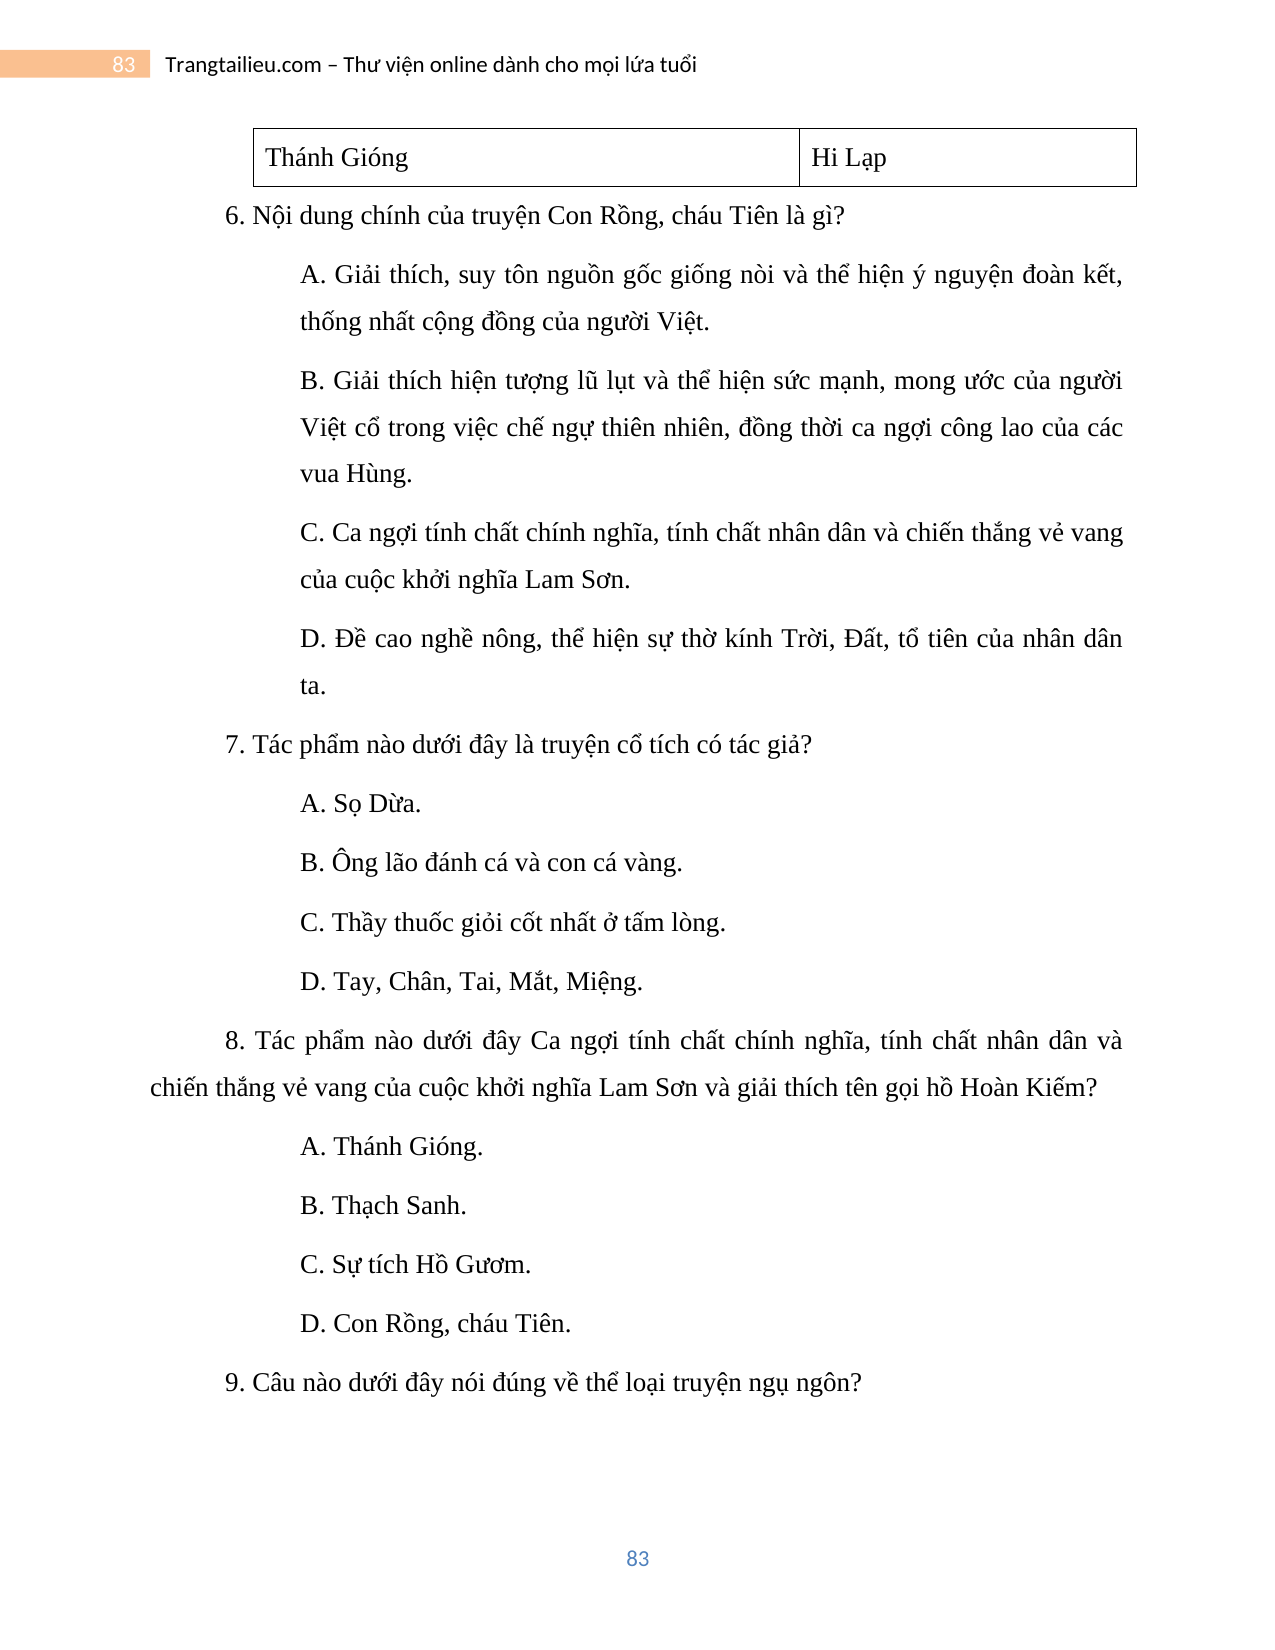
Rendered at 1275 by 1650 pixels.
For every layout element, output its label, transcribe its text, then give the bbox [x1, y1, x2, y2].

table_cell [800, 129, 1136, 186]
text C. Ca ngợi tính chất chính nghĩa, tính chất nhân dân và chiến thắng vẻ vang của cuộc khởi nghĩa Lam Sơn. [300, 517, 1125, 594]
text A. Giải thích, suy tôn nguồn gốc giống nòi và thể hiện ý nguyện đoàn kết, thống nhất cộng đồng của người Việt. [300, 258, 1125, 336]
text 8. Tác phẩm nào dưới đây Ca ngợi tính chất chính nghĩa, tính chất nhân dân và chiến thắng vẻ vang của cuộc khởi nghĩa Lam Sơn và giải thích tên gọi hồ Hoàn Kiếm? [150, 1024, 1125, 1102]
text D. Con Rồng, cháu Tiên. [225, 1307, 1125, 1338]
text D. Đề cao nghề nông, thể hiện sự thờ kính Trời, Đất, tổ tiên của nhân dân ta. [300, 622, 1125, 700]
text D. Tay, Chân, Tai, Mắt, Miệng. [225, 965, 1125, 996]
text A. Sọ Dừa. [225, 787, 1125, 818]
text B. Thạch Sanh. [225, 1189, 1125, 1220]
text A. Thánh Gióng. [225, 1130, 1125, 1161]
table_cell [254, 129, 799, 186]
text 7. Tác phẩm nào dưới đây là truyện cổ tích có tác giả? [150, 728, 1125, 759]
text 6. Nội dung chính của truyện Con Rồng, cháu Tiên là gì? [150, 199, 1125, 230]
text C. Sự tích Hồ Gươm. [225, 1248, 1125, 1279]
text C. Thầy thuốc giỏi cốt nhất ở tấm lòng. [225, 906, 1125, 937]
text 9. Câu nào dưới đây nói đúng về thể loại truyện ngụ ngôn? [150, 1367, 1125, 1398]
text B. Ông lão đánh cá và con cá vàng. [225, 847, 1125, 878]
text B. Giải thích hiện tượng lũ lụt và thể hiện sức mạnh, mong ước của người Việt cổ trong việc chế ngự thiên nhiên, đồng thời ca ngợi công lao của các vua Hùng. [300, 364, 1125, 488]
